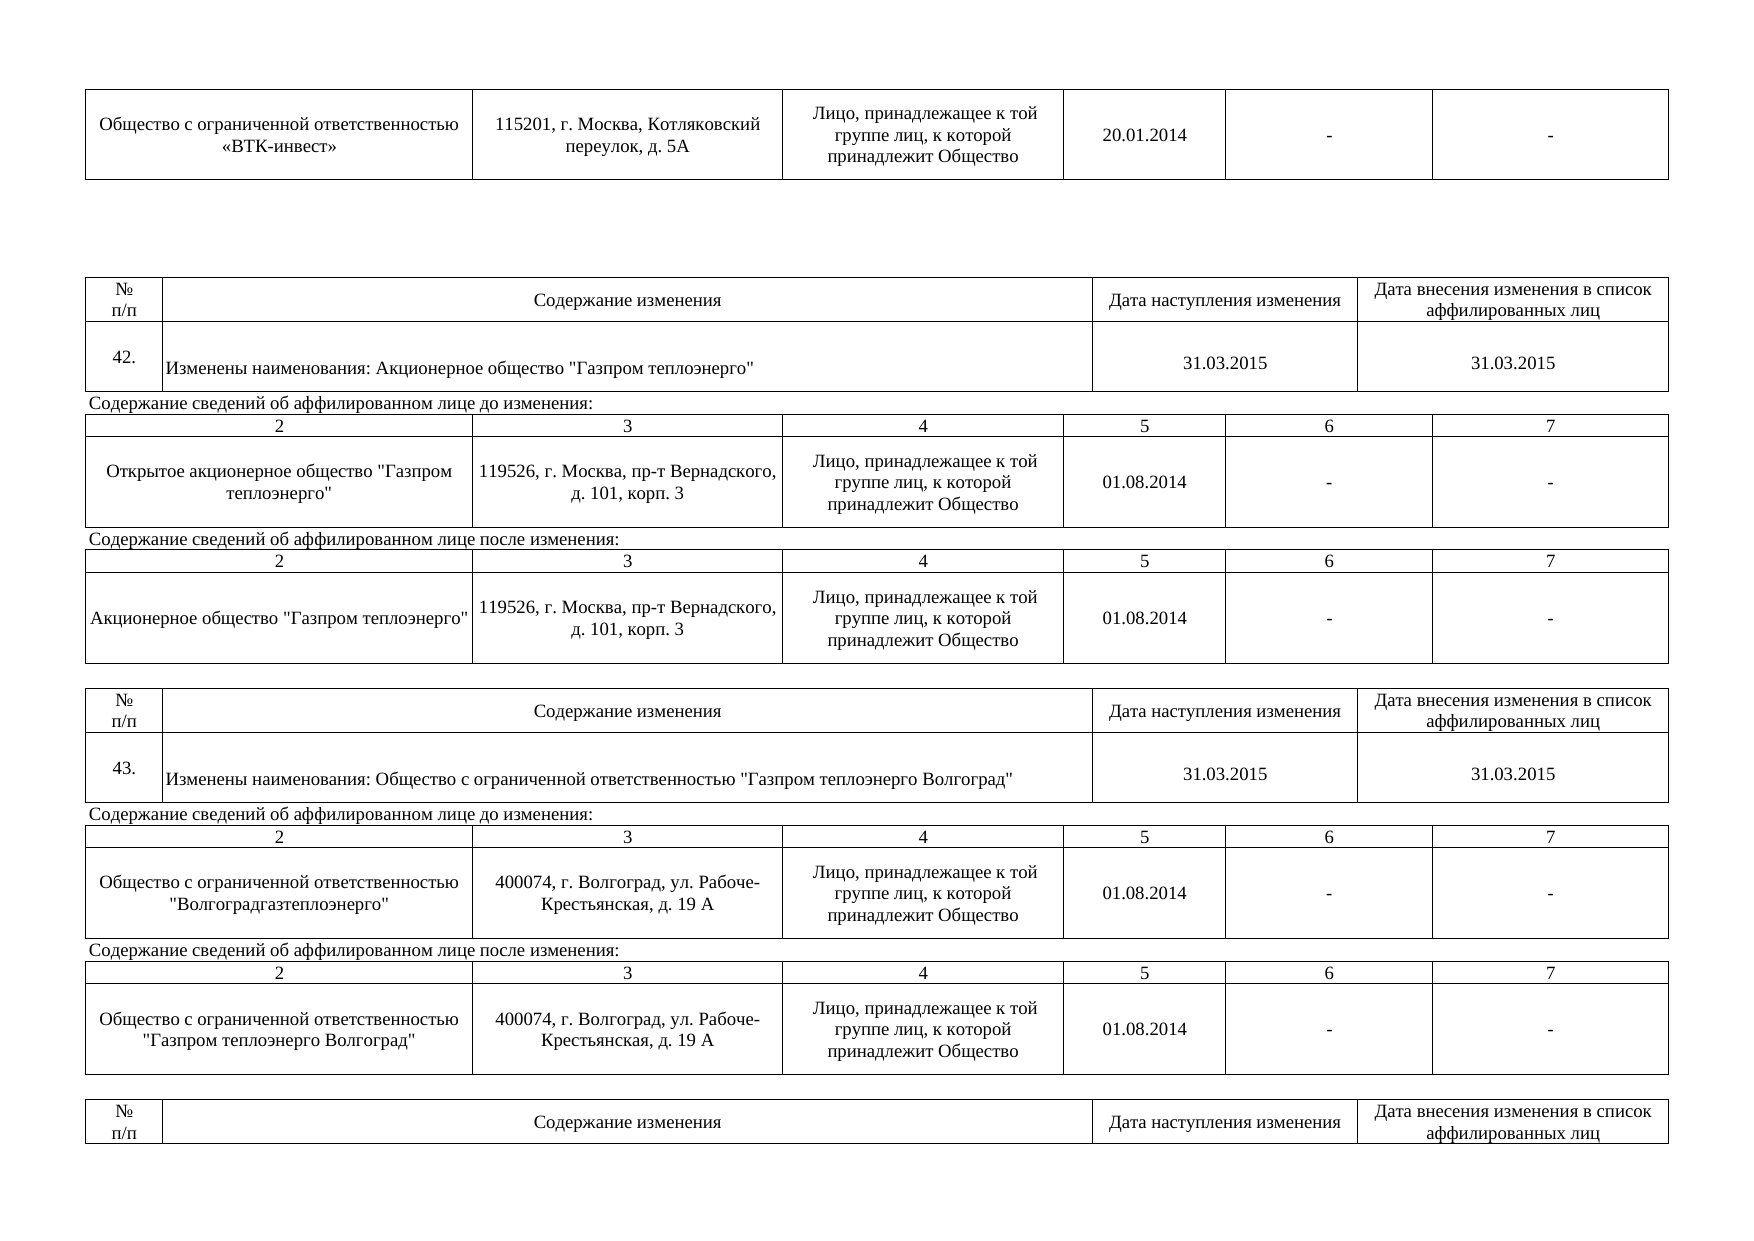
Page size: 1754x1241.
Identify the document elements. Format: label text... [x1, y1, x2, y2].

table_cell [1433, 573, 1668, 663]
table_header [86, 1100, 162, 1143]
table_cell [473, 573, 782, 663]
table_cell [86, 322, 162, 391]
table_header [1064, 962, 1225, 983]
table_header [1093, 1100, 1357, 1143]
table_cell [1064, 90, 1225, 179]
text Содержание сведений об аффилированном лице до изменения: [89, 392, 1665, 413]
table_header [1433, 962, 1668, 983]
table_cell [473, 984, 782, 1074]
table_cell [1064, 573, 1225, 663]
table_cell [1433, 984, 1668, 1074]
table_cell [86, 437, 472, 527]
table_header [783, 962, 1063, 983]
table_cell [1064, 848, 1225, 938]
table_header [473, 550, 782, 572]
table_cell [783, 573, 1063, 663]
text Содержание сведений об аффилированном лице до изменения: [89, 803, 1665, 824]
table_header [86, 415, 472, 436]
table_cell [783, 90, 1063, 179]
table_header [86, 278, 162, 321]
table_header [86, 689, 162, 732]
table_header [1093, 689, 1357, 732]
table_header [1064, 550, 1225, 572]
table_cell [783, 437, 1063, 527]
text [89, 939, 1665, 961]
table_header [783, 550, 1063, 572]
text Содержание сведений об аффилированном лице после изменения: [89, 528, 1665, 549]
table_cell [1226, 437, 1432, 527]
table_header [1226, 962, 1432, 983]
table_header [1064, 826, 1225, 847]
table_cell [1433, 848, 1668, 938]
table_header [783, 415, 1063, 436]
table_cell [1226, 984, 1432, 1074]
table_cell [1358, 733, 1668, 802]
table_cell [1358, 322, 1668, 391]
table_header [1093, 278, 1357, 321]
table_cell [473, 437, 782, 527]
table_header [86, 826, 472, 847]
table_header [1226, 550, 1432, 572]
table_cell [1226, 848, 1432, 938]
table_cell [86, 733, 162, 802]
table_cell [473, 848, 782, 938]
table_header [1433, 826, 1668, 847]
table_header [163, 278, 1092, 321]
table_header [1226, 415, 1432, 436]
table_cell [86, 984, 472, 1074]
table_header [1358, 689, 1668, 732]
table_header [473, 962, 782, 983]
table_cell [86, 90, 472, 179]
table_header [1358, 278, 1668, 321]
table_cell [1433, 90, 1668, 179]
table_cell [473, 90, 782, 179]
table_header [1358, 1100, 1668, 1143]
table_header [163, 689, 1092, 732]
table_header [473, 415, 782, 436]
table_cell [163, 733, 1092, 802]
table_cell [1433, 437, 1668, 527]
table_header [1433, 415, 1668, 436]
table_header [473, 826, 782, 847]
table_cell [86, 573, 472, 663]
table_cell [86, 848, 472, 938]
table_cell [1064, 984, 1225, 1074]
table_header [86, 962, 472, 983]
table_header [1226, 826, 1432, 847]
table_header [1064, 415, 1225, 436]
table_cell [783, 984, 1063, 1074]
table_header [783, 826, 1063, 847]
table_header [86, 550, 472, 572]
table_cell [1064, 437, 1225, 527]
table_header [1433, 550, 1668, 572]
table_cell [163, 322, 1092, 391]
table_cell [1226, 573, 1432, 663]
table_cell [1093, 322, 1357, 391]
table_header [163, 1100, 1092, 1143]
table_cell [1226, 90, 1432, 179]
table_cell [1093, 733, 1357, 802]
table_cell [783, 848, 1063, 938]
